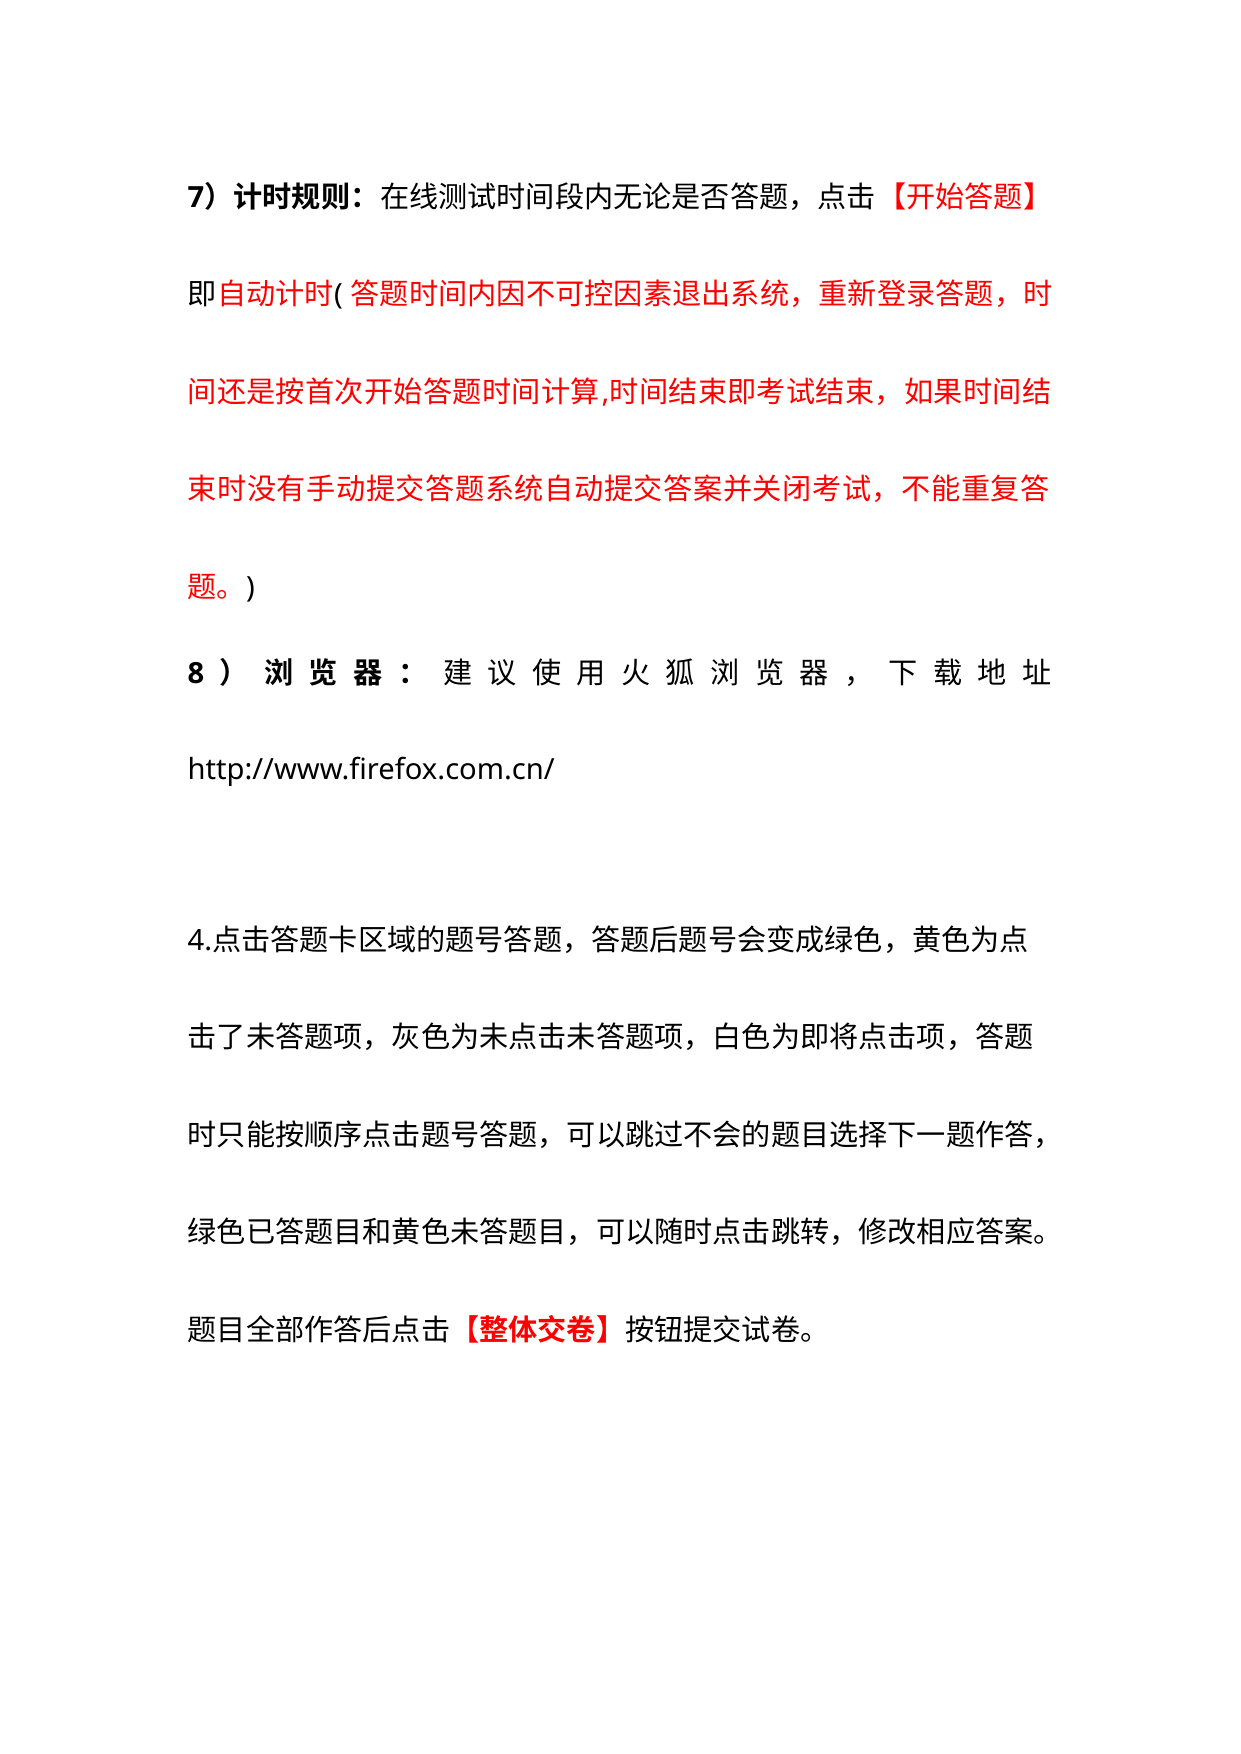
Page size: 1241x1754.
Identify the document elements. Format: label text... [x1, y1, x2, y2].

text 8）浏览器：建议使用火狐浏览器，下载地址 http://www.firefox.com.cn/ [187, 638, 1053, 801]
text 7）计时规则：在线测试时间段内无论是否答题，点击【开始答题】即自动计时( 答题时间内因不可控因素退出系统，重新登录答题，时间还是按首次开始答题时间计算,时间结束即考试结束，如果时间结束时没有手动提交答题系统自动提交答案并关闭考试，不能重复答题。) [187, 162, 1053, 617]
text 4.点击答题卡区域的题号答题，答题后题号会变成绿色，黄色为点击了未答题项，灰色为未点击未答题项，白色为即将点击项，答题时只能按顺序点击题号答题，可以跳过不会的题目选择下一题作答，绿色已答题目和黄色未答题目，可以随时点击跳转，修改相应答案。题目全部作答后点击【整体交卷】按钮提交试卷。 [187, 905, 1053, 1360]
